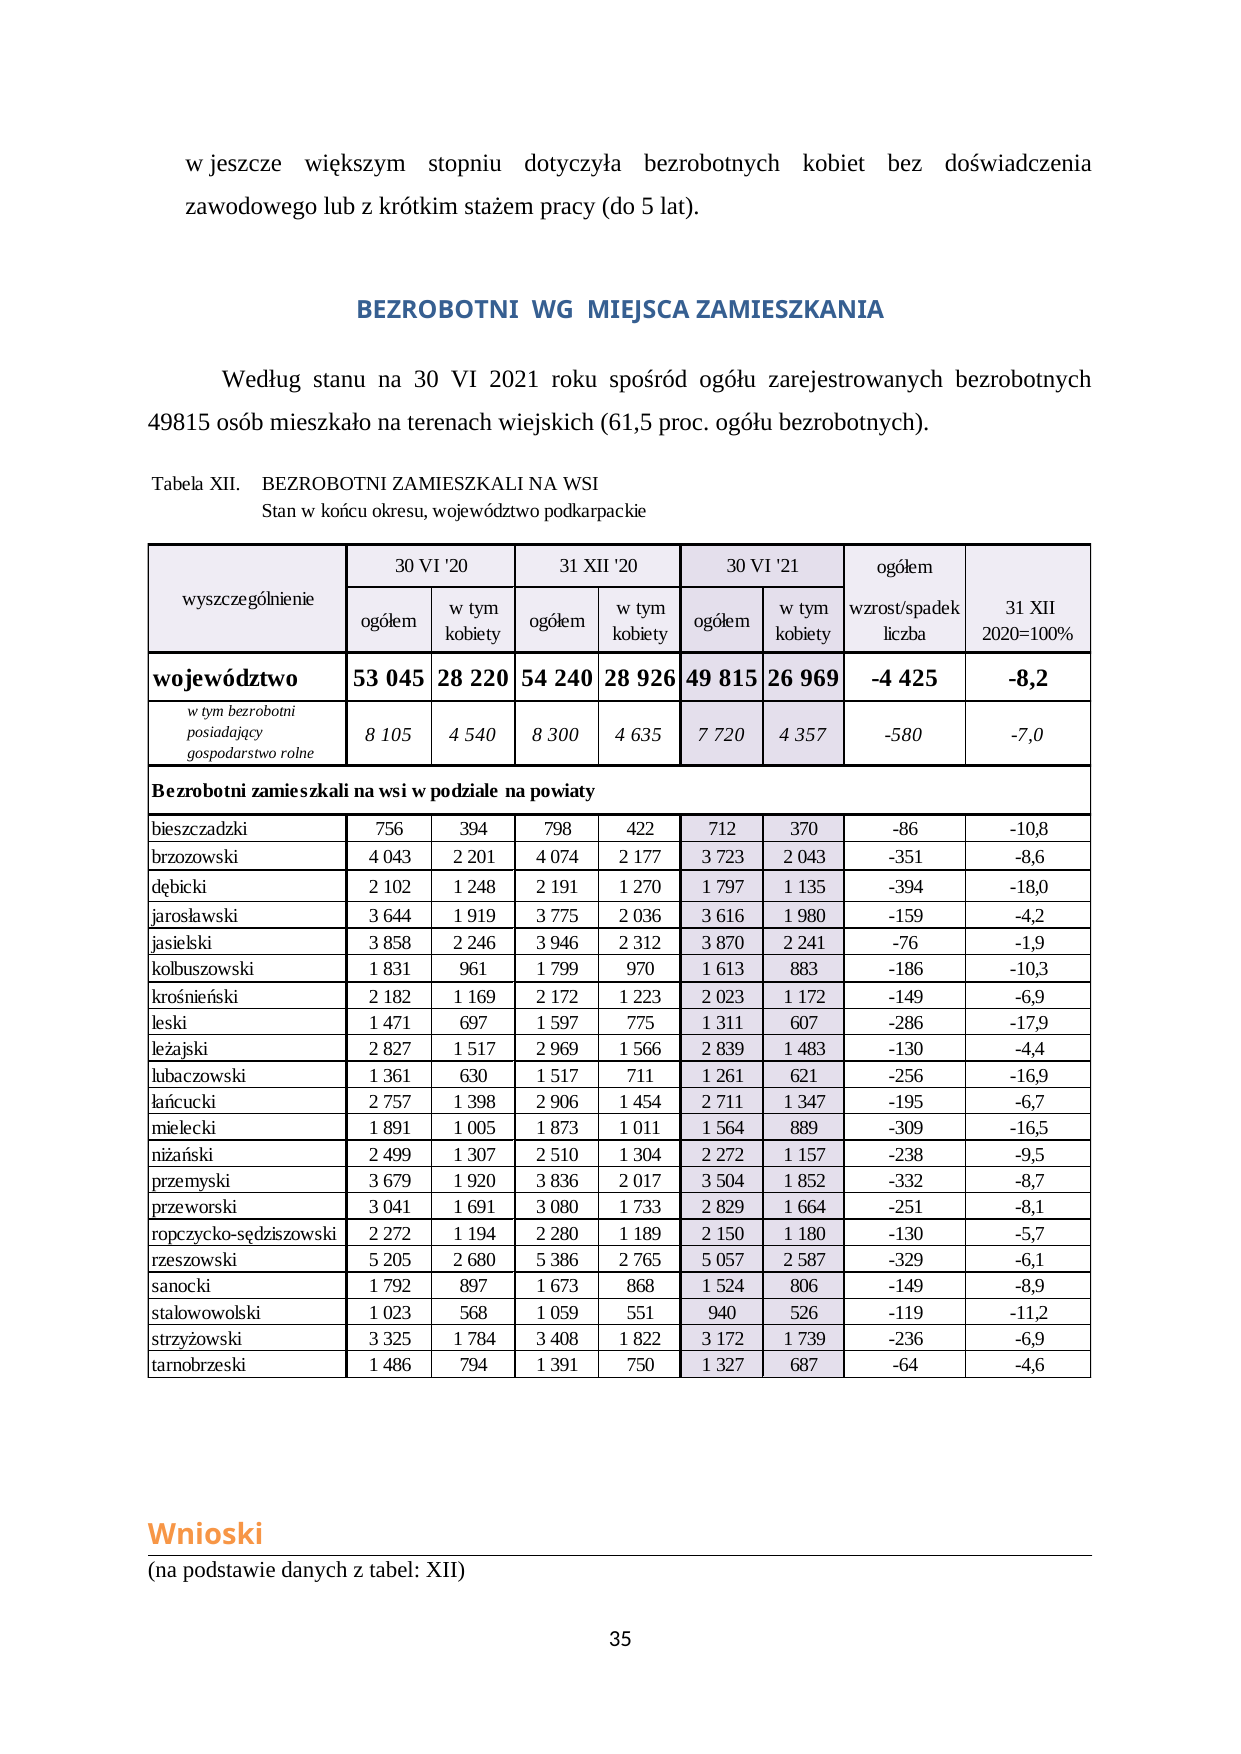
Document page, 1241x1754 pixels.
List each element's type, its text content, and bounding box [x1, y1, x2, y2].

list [148, 148, 1092, 219]
text Według stanu na 30 VI 2021 roku spośród ogółu zarejestrowanych bezrobotnych 49815 osób mieszkało na terenach wiejskich (61,5 proc. ogółu bezrobotnych). [148, 364, 1092, 436]
text Wnioski [148, 1513, 1092, 1555]
text (na podstawie danych z tabel: XII) [148, 1556, 1092, 1582]
subtitle Bezrobotni wg miejsca zamieszkania [148, 291, 1092, 326]
